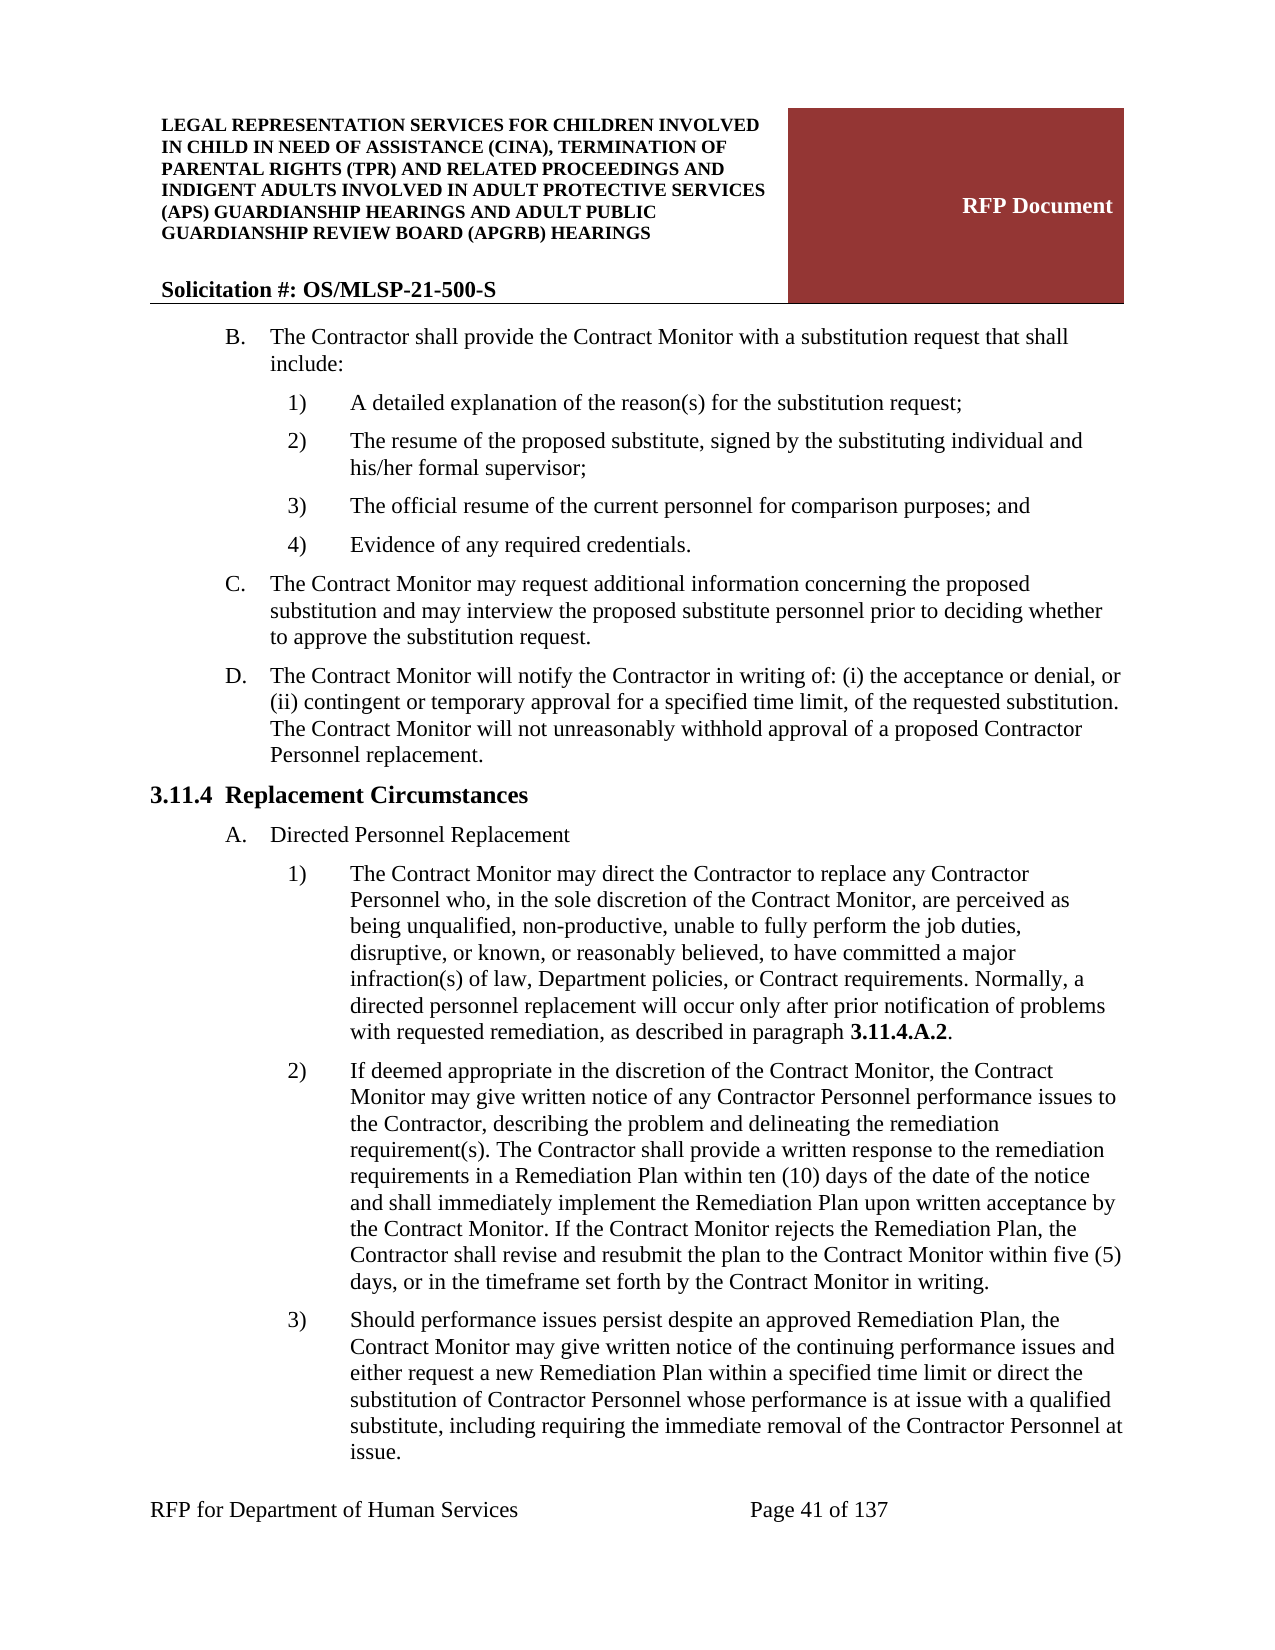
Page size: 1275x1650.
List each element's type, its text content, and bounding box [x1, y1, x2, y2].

list Evidence of any required credentials. [287, 531, 1125, 558]
list Replacement Circumstances [150, 780, 1125, 808]
list The resume of the proposed substitute, signed by the substituting individual and his/her formal supervisor; [287, 427, 1125, 480]
list The Contract Monitor may direct the Contractor to replace any Contractor Personnel who, in the sole discretion of the Contract Monitor, are perceived as being unqualified, non-productive, unable to fully perform the job duties, disruptive, or known, or reasonably believed, to have committed a major infraction(s) of law, Department policies, or Contract requirements. Normally, a directed personnel replacement will occur only after prior notification of problems with requested remediation, as described in paragraph 3.11.4.A.2. [287, 860, 1125, 1044]
list Should performance issues persist despite an approved Remediation Plan, the Contract Monitor may give written notice of the continuing performance issues and either request a new Remediation Plan within a specified time limit or direct the substitution of Contractor Personnel whose performance is at issue with a qualified substitute, including requiring the immediate removal of the Contractor Personnel at issue. [287, 1307, 1125, 1465]
list The official resume of the current personnel for comparison purposes; and [287, 493, 1125, 519]
list The Contract Monitor may request additional information concerning the proposed substitution and may interview the proposed substitute personnel prior to deciding whether to approve the substitution request. [225, 570, 1125, 649]
list If deemed appropriate in the discretion of the Contract Monitor, the Contract Monitor may give written notice of any Contractor Personnel performance issues to the Contractor, describing the problem and delineating the remediation requirement(s). The Contractor shall provide a written response to the remediation requirements in a Remediation Plan within ten (10) days of the date of the notice and shall immediately implement the Remediation Plan upon written acceptance by the Contract Monitor. If the Contract Monitor rejects the Remediation Plan, the Contractor shall revise and resubmit the plan to the Contract Monitor within five (5) days, or in the timeframe set forth by the Contract Monitor in writing. [287, 1057, 1125, 1294]
list The Contractor shall provide the Contract Monitor with a substitution request that shall include: [225, 323, 1125, 376]
list Directed Personnel Replacement [225, 821, 1125, 847]
list The Contract Monitor will notify the Contractor in writing of: (i) the acceptance or denial, or (ii) contingent or temporary approval for a specified time limit, of the requested substitution. The Contract Monitor will not unreasonably withhold approval of a proposed Contractor Personnel replacement. [225, 662, 1125, 767]
list A detailed explanation of the reason(s) for the substitution request; [287, 388, 1125, 415]
